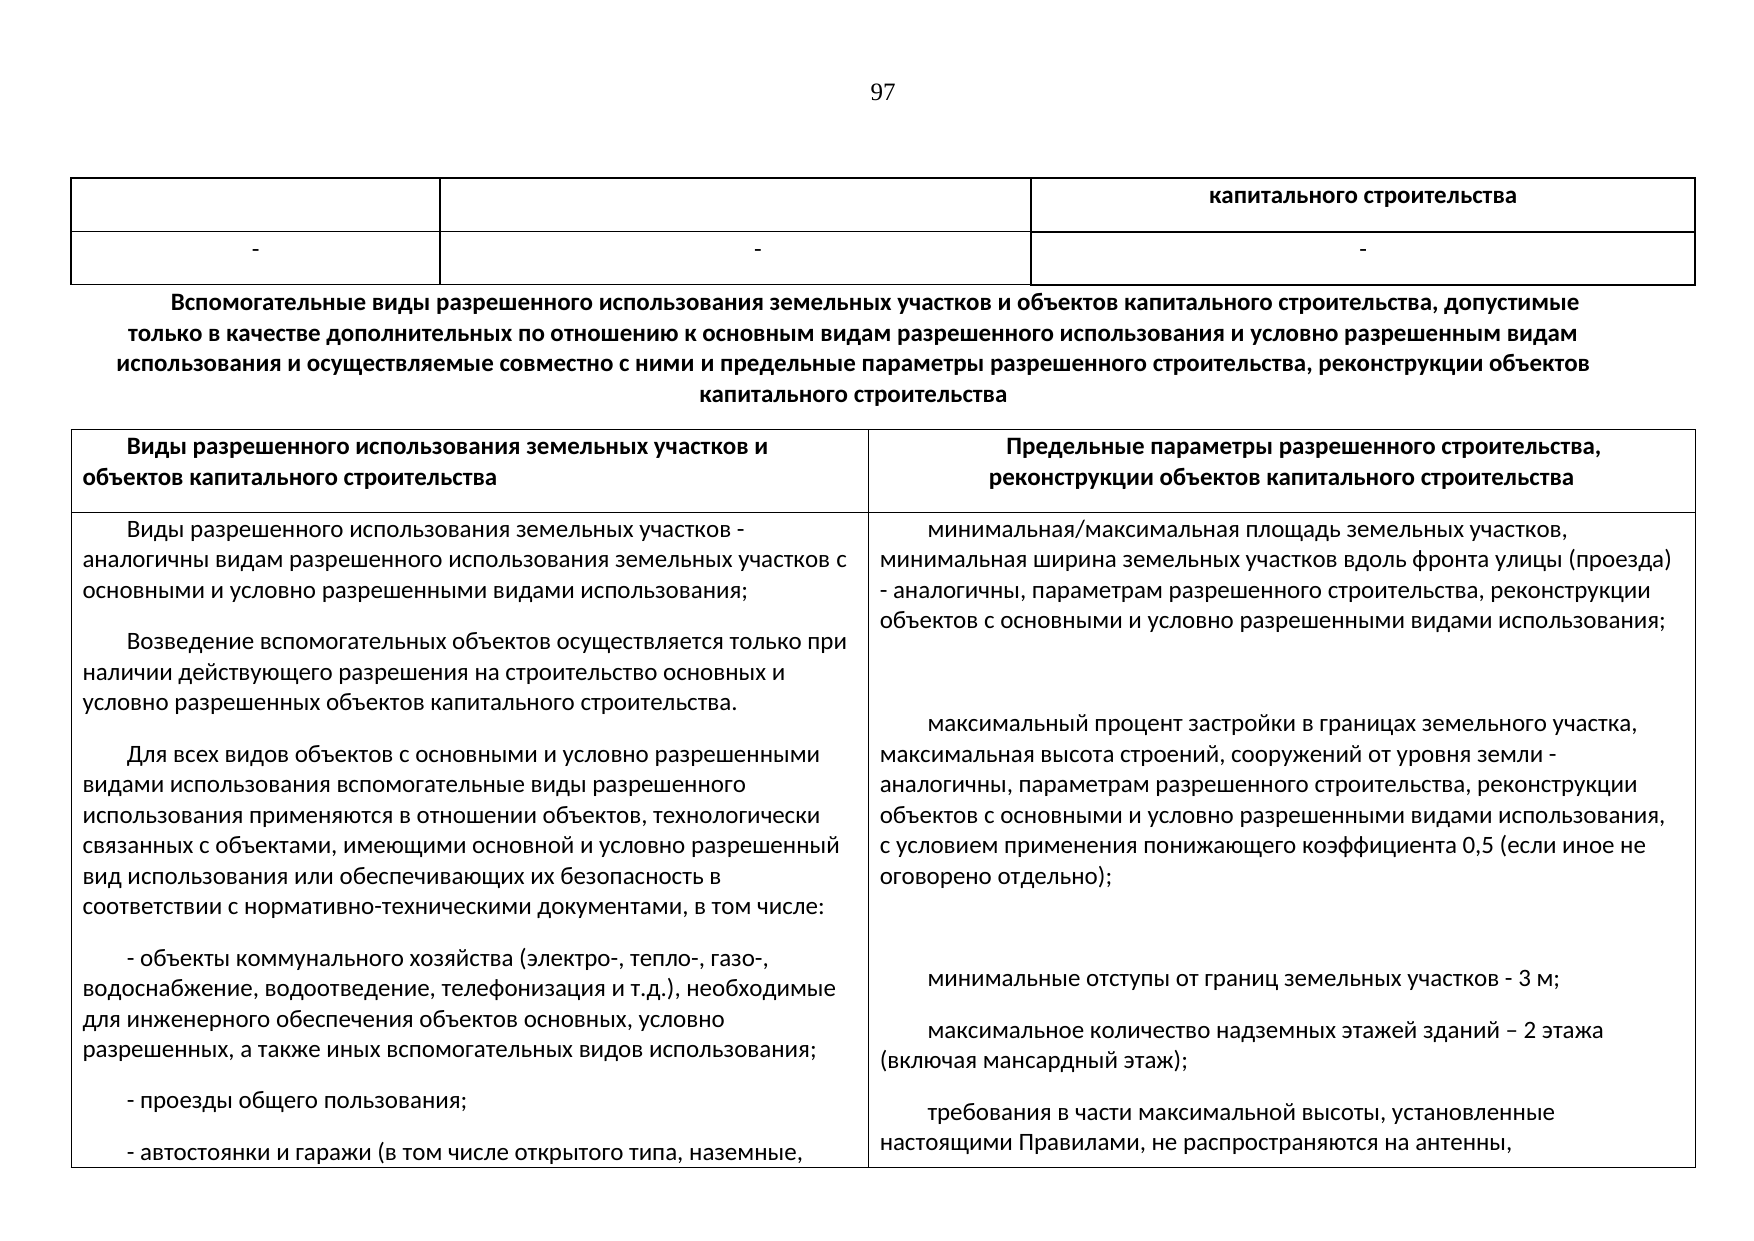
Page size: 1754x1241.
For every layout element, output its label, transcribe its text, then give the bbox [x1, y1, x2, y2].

table_header Виды разрешенного использования земельных участков и объектов капитального строительства [72, 430, 868, 512]
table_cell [72, 513, 868, 1167]
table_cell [869, 513, 1695, 1167]
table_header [72, 179, 439, 231]
table_header Предельные параметры разрешенного строительства, реконструкции объектов капитального строительства [869, 430, 1695, 512]
table_cell - [72, 232, 439, 284]
table_cell - [441, 232, 1030, 284]
table_cell - [1032, 233, 1694, 284]
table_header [441, 179, 1030, 231]
text Вспомогательные виды разрешенного использования земельных участков и объектов капитального строительства, допустимые только в качестве дополнительных по отношению к основным видам разрешенного использования и условно разрешенным видам использования и осуществляемые совместно с ними и предельные параметры разрешенного строительства, реконструкции объектов капитального строительства [100, 286, 1606, 408]
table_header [1032, 179, 1694, 231]
